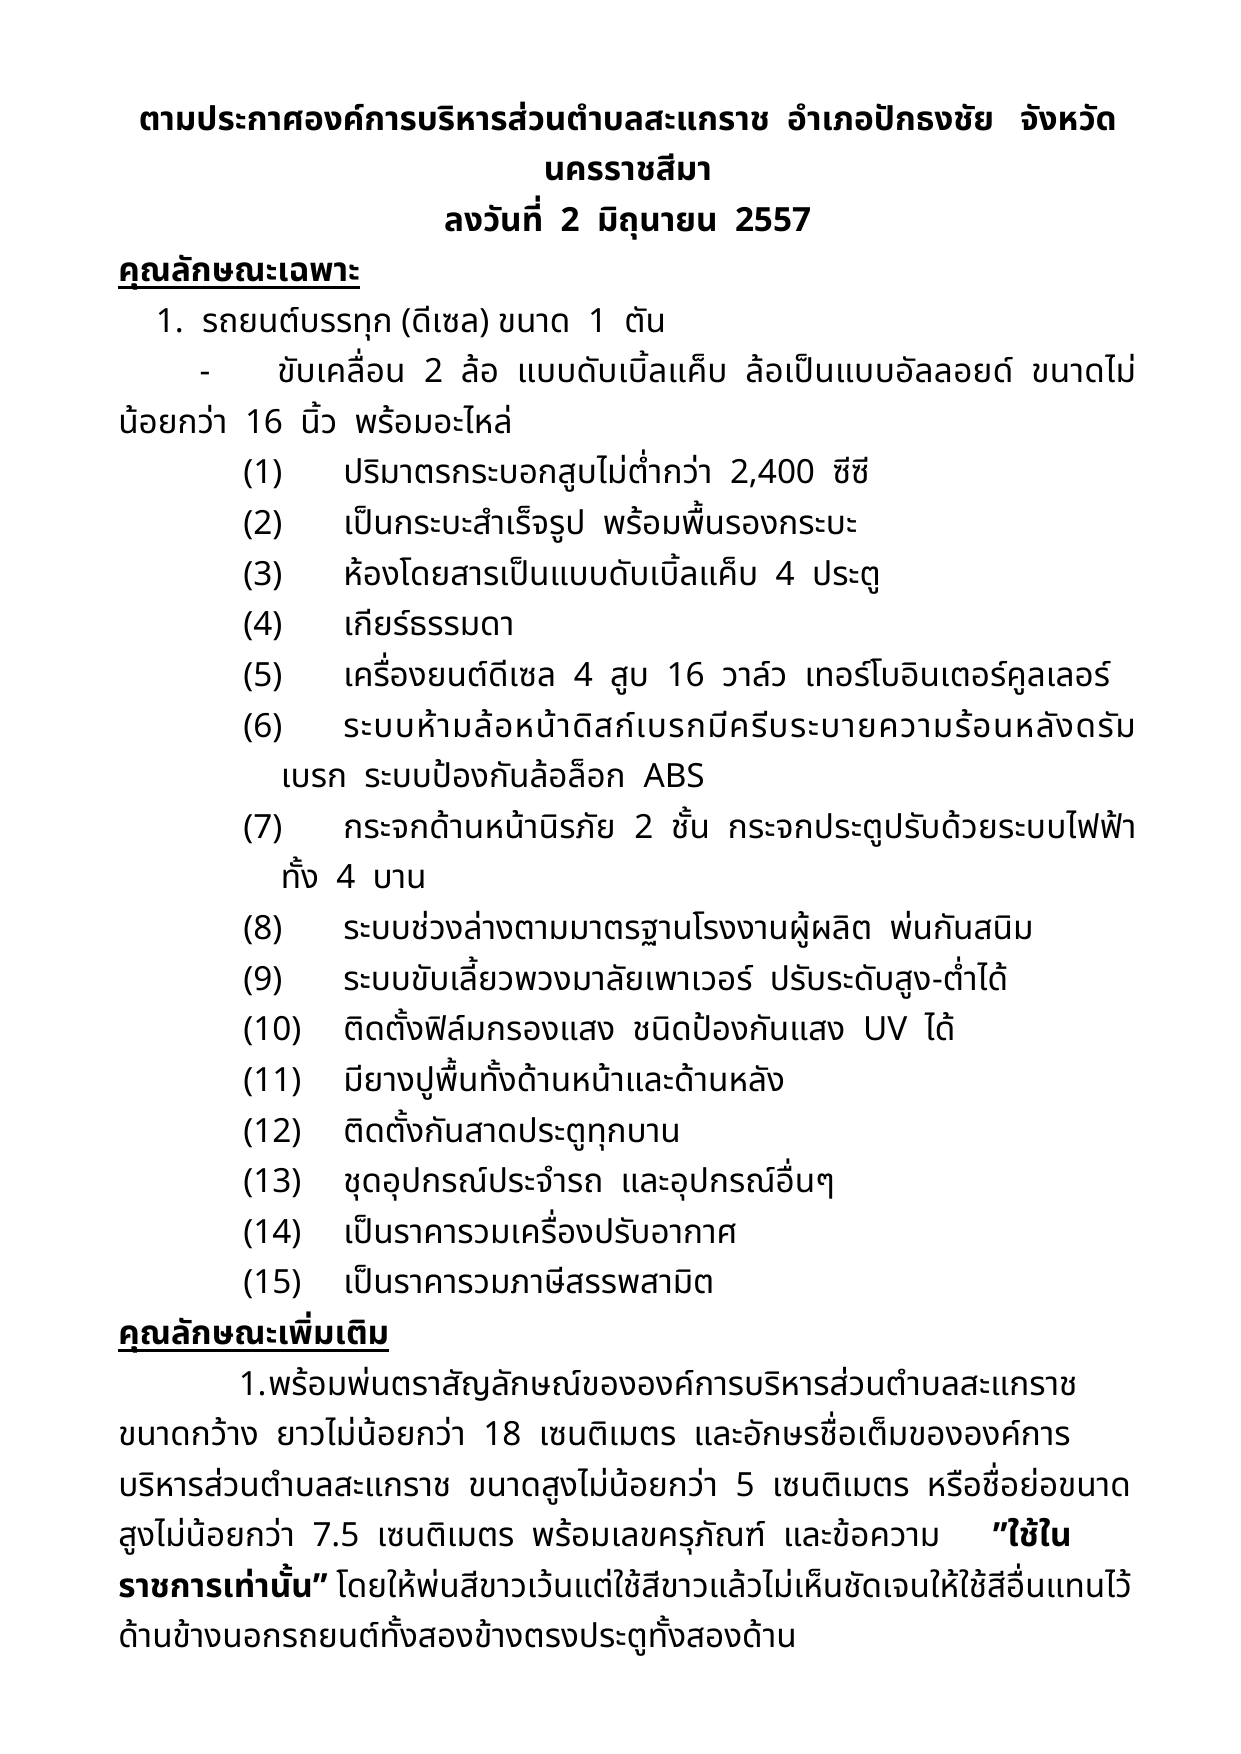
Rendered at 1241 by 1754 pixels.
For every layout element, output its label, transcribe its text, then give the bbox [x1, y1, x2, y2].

list ขับเคลื่อน 2 ล้อ แบบดับเบิ้ลแค็บ ล้อเป็นแบบอัลลอยด์ ขนาดไม่น้อยกว่า 16 นิ้ว พร้อมอะไหล่ [118, 347, 1137, 448]
list พร้อมพ่นตราสัญลักษณ์ขององค์การบริหารส่วนตำบลสะแกราช ขนาดกว้าง ยาวไม่น้อยกว่า 18 เซนติเมตร และอักษรชื่อเต็มขององค์การบริหารส่วนตำบลสะแกราช ขนาดสูงไม่น้อยกว่า 5 เซนติเมตร หรือชื่อย่อขนาดสูงไม่น้อยกว่า 7.5 เซนติเมตร พร้อมเลขครุภัณฑ์ และข้อความ ”ใช้ในราชการเท่านั้น” โดยให้พ่นสีขาวเว้นแต่ใช้สีขาวแล้วไม่เห็นชัดเจนให้ใช้สีอื่นแทนไว้ด้านข้างนอกรถยนต์ทั้งสองข้างตรงประตูทั้งสองด้าน [118, 1359, 1137, 1663]
list ห้องโดยสารเป็นแบบดับเบิ้ลแค็บ 4 ประตู [243, 549, 1137, 600]
list รถยนต์บรรทุก (ดีเซล) ขนาด 1 ตัน [156, 296, 1137, 347]
list ระบบขับเลี้ยวพวงมาลัยเพาเวอร์ ปรับระดับสูง-ต่ำได้ [243, 954, 1137, 1005]
list ติดตั้งฟิล์มกรองแสง ชนิดป้องกันแสง UV ได้ [243, 1005, 1137, 1056]
text ลงวันที่ 2 มิถุนายน 2557 [118, 195, 1137, 246]
list ติดตั้งกันสาดประตูทุกบาน [243, 1106, 1137, 1157]
text คุณลักษณะเพิ่มเติม [118, 1309, 1137, 1359]
list กระจกด้านหน้านิรภัย 2 ชั้น กระจกประตูปรับด้วยระบบไฟฟ้าทั้ง 4 บาน [243, 803, 1137, 904]
list ปริมาตรกระบอกสูบไม่ต่ำกว่า 2,400 ซีซี [243, 448, 1137, 499]
list เครื่องยนต์ดีเซล 4 สูบ 16 วาล์ว เทอร์โบอินเตอร์คูลเลอร์ [243, 651, 1137, 701]
text ตามประกาศองค์การบริหารส่วนตำบลสะแกราช อำเภอปักธงชัย จังหวัดนครราชสีมา [118, 94, 1137, 195]
list เป็นราคารวมภาษีสรรพสามิต [243, 1258, 1137, 1309]
list มียางปูพื้นทั้งด้านหน้าและด้านหลัง [243, 1056, 1137, 1106]
list ชุดอุปกรณ์ประจำรถ และอุปกรณ์อื่นๆ [243, 1157, 1137, 1208]
list ระบบช่วงล่างตามมาตรฐานโรงงานผู้ผลิต พ่นกันสนิม [243, 904, 1137, 954]
list เป็นกระบะสำเร็จรูป พร้อมพื้นรองกระบะ [243, 499, 1137, 549]
text คุณลักษณะเฉพาะ [118, 246, 1137, 296]
list เป็นราคารวมเครื่องปรับอากาศ [243, 1208, 1137, 1258]
list ระบบห้ามล้อหน้าดิสก์เบรกมีครีบระบายความร้อนหลังดรัมเบรก ระบบป้องกันล้อล็อก ABS [243, 701, 1137, 803]
list เกียร์ธรรมดา [243, 600, 1137, 651]
